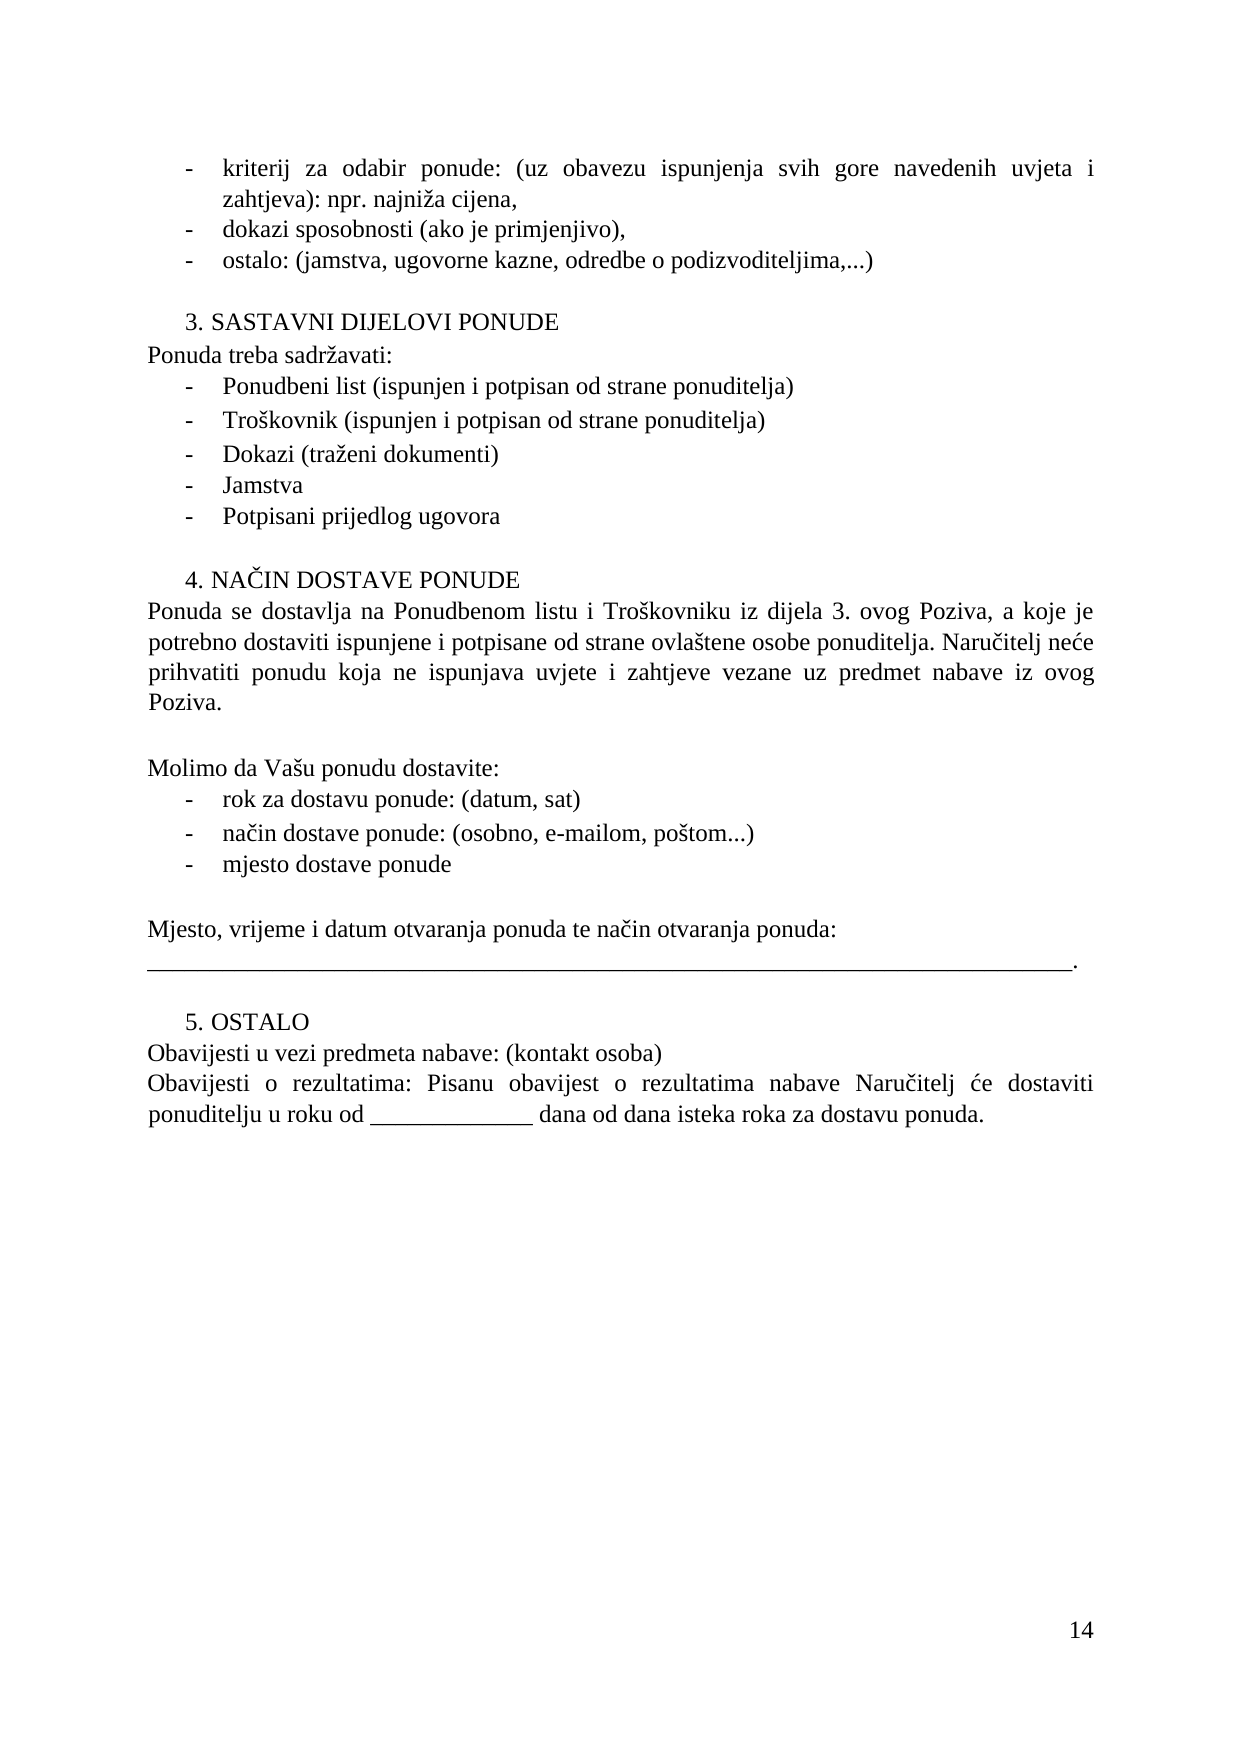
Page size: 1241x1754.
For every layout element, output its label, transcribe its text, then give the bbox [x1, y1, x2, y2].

list Dokazi (traženi dokumenti) [185, 439, 1095, 468]
list ostalo: (jamstva, ugovorne kazne, odredbe o podizvoditeljima,...) [185, 246, 1095, 274]
list Potpisani prijedlog ugovora [185, 501, 1095, 530]
text Obavijesti u vezi predmeta nabave: (kontakt osoba) [147, 1038, 1095, 1066]
list mjesto dostave ponude [185, 849, 1095, 877]
list Jamstva [185, 470, 1095, 499]
text Ponuda treba sadržavati: [147, 341, 1095, 369]
text Obavijesti o rezultatima: Pisanu obavijest o rezultatima nabave Naručitelj će dostaviti ponuditelju u roku od _____________ dana od dana isteka roka za dostavu ponuda. [147, 1068, 1095, 1128]
text 5. OSTALO [185, 1007, 1095, 1035]
list dokazi sposobnosti (ako je primjenjivo), [185, 214, 1095, 243]
list Ponudbeni list (ispunjen i potpisan od strane ponuditelja) [185, 371, 1095, 400]
list kriterij za odabir ponude: (uz obavezu ispunjenja svih gore navedenih uvjeta i zahtjeva): npr. najniža cijena, [185, 153, 1095, 212]
text __________________________________________________________________________. [147, 945, 1095, 973]
text Mjesto, vrijeme i datum otvaranja ponuda te način otvaranja ponuda: [147, 914, 1095, 942]
text 4. NAČIN DOSTAVE PONUDE [185, 565, 1095, 594]
list način dostave ponude: (osobno, e-mailom, poštom...) [185, 818, 1095, 846]
text Molimo da Vašu ponudu dostavite: [147, 753, 1095, 782]
list Troškovnik (ispunjen i potpisan od strane ponuditelja) [185, 405, 1095, 434]
list rok za dostavu ponude: (datum, sat) [185, 784, 1095, 812]
text 3. SASTAVNI DIJELOVI PONUDE [185, 307, 1095, 336]
text Ponuda se dostavlja na Ponudbenom listu i Troškovniku iz dijela 3. ovog Poziva, a koje je potrebno dostaviti ispunjene i potpisane od strane ovlaštene osobe ponuditelja. Naručitelj neće prihvatiti ponudu koja ne ispunjava uvjete i zahtjeve vezane uz predmet nabave iz ovog Poziva. [147, 596, 1095, 716]
